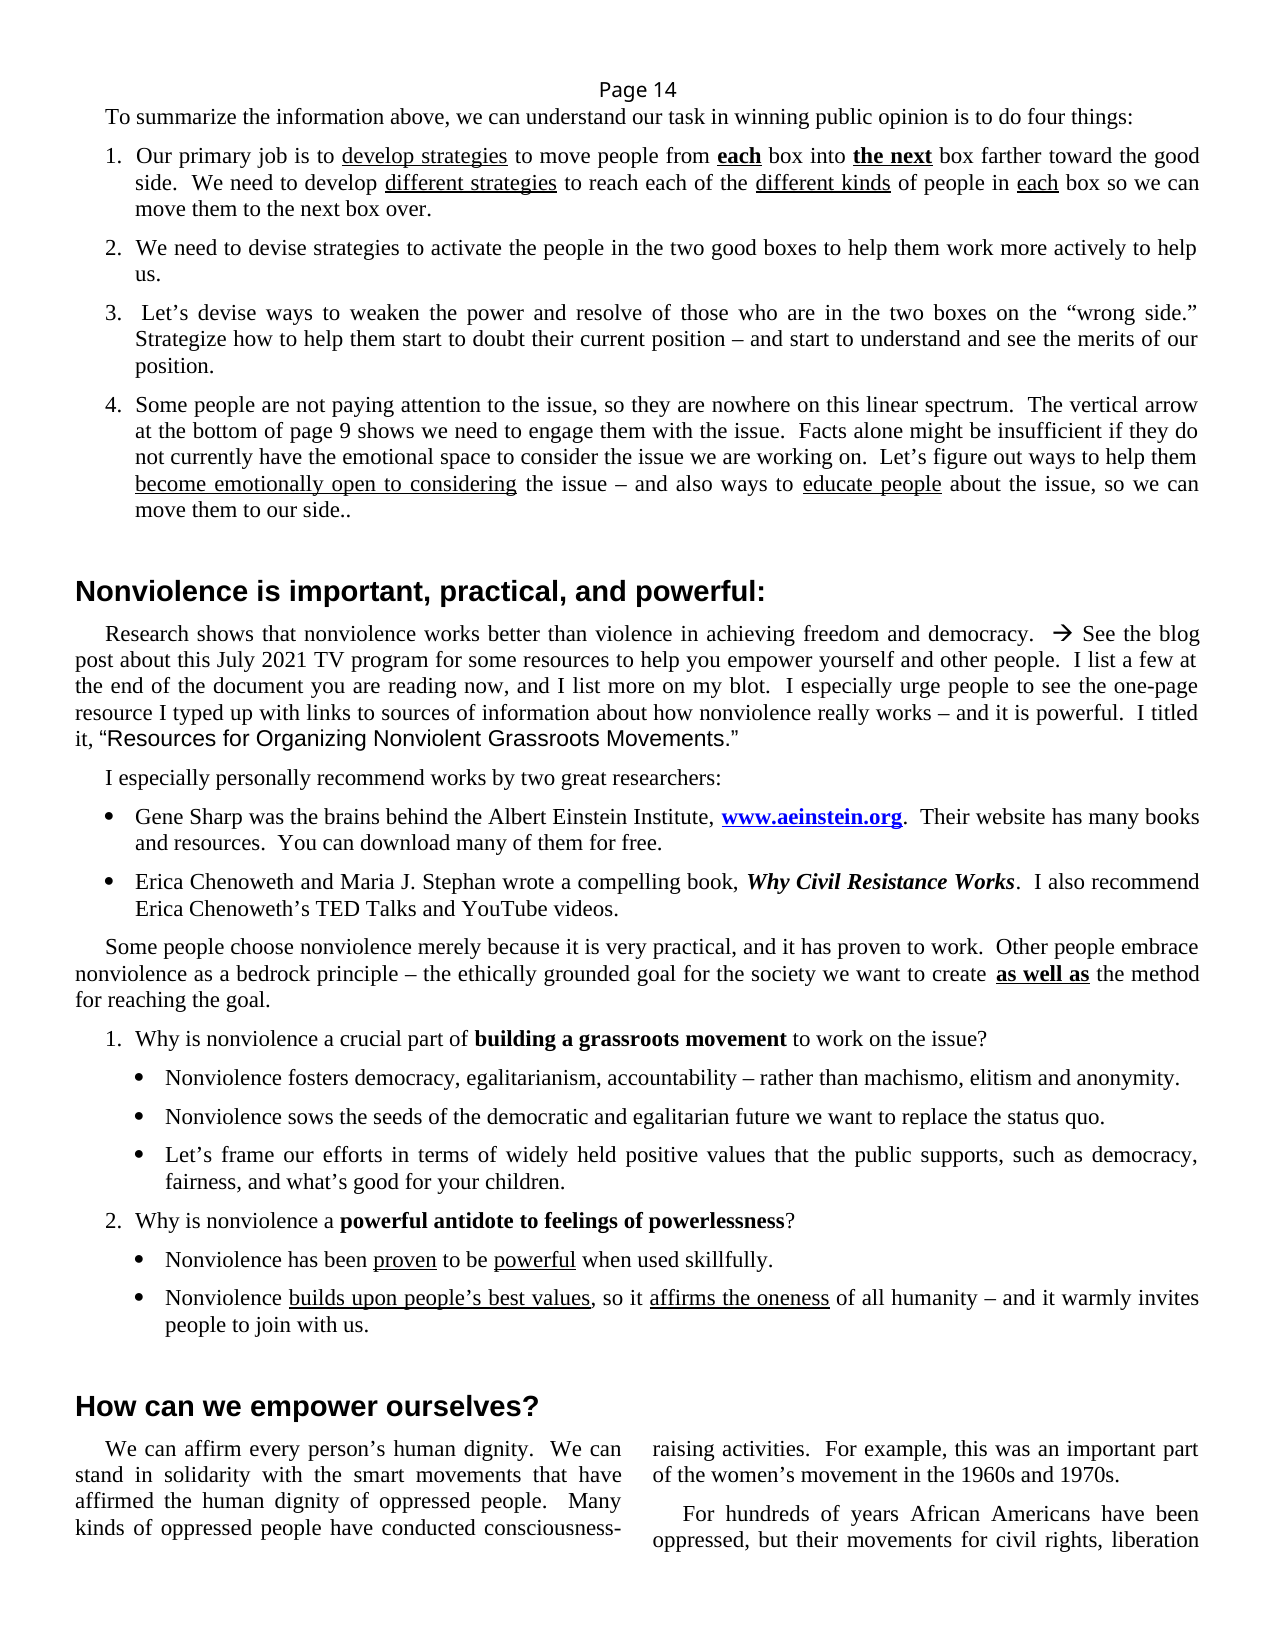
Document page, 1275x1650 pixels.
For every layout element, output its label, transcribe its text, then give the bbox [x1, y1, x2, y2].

text We can affirm every person’s human dignity. We can stand in solidarity with the smart movements that have affirmed the human dignity of oppressed people. Many kinds of oppressed people have conducted consciousness-raising activities. For example, this was an important part of the women’s movement in the 1960s and 1970s. [652, 1434, 1200, 1487]
text To summarize the information above, we can understand our task in winning public opinion is to do four things: [75, 103, 1200, 130]
text How can we empower ourselves? [75, 1388, 1200, 1422]
text 1. Our primary job is to develop strategies to move people from each box into the next box farther toward the good side. We need to develop different strategies to reach each of the different kinds of people in each box so we can move them to the next box over. [105, 142, 1200, 221]
text I especially personally recommend works by two great researchers: [75, 764, 1200, 791]
text Nonviolence is important, practical, and powerful: [75, 574, 1200, 607]
list Gene Sharp was the brains behind the Albert Einstein Institute, www.aeinstein.org. Their website has many books and resources. You can download many of them for free. [105, 803, 1200, 856]
text 4. Some people are not paying attention to the issue, so they are nowhere on this linear spectrum. The vertical arrow at the bottom of page 9 shows we need to engage them with the issue. Facts alone might be insufficient if they do not currently have the emotional space to consider the issue we are working on. Let’s figure out ways to help them become emotionally open to considering the issue – and also ways to educate people about the issue, so we can move them to our side.. [105, 391, 1200, 522]
text Some people choose nonviolence merely because it is very practical, and it has proven to work. Other people embrace nonviolence as a bedrock principle – the ethically grounded goal for the society we want to create as well as the method for reaching the goal. [75, 933, 1200, 1012]
list Nonviolence sows the seeds of the democratic and egalitarian future we want to replace the status quo. [135, 1103, 1200, 1129]
text 2. We need to devise strategies to activate the people in the two good boxes to help them work more actively to help us. [105, 234, 1200, 287]
text 1. Why is nonviolence a crucial part of building a grassroots movement to work on the issue? [75, 1025, 1200, 1051]
list Let’s frame our efforts in terms of widely held positive values that the public supports, such as democracy, fairness, and what’s good for your children. [135, 1142, 1200, 1194]
list Nonviolence builds upon people’s best values, so it affirms the oneness of all humanity – and it warmly invites people to join with us. [135, 1284, 1200, 1337]
list Erica Chenoweth and Maria J. Stephan wrote a compelling book, Why Civil Resistance Works. I also recommend Erica Chenoweth’s TED Talks and YouTube videos. [105, 868, 1200, 921]
text 2. Why is nonviolence a powerful antidote to feelings of powerlessness? [75, 1207, 1200, 1233]
text Research shows that nonviolence works better than violence in achieving freedom and democracy. See the blog post about this July 2021 TV program for some resources to help you empower yourself and other people. I list a few at the end of the document you are reading now, and I list more on my blot. I especially urge people to see the one-page resource I typed up with links to sources of information about how nonviolence really works – and it is powerful. I titled it, “Resources for Organizing Nonviolent Grassroots Movements.” [75, 620, 1200, 752]
list Nonviolence fosters democracy, egalitarianism, accountability – rather than machismo, elitism and anonymity. [135, 1064, 1200, 1090]
list Nonviolence has been proven to be powerful when used skillfully. [135, 1246, 1200, 1272]
text 3. Let’s devise ways to weaken the power and resolve of those who are in the two boxes on the “wrong side.” Strategize how to help them start to doubt their current position – and start to understand and see the merits of our position. [105, 299, 1200, 378]
text We can affirm every person’s human dignity. We can stand in solidarity with the smart movements that have affirmed the human dignity of oppressed people. Many kinds of oppressed people have conducted consciousness-raising activities. For example, this was an important part of the women’s movement in the 1960s and 1970s. [75, 1434, 622, 1540]
